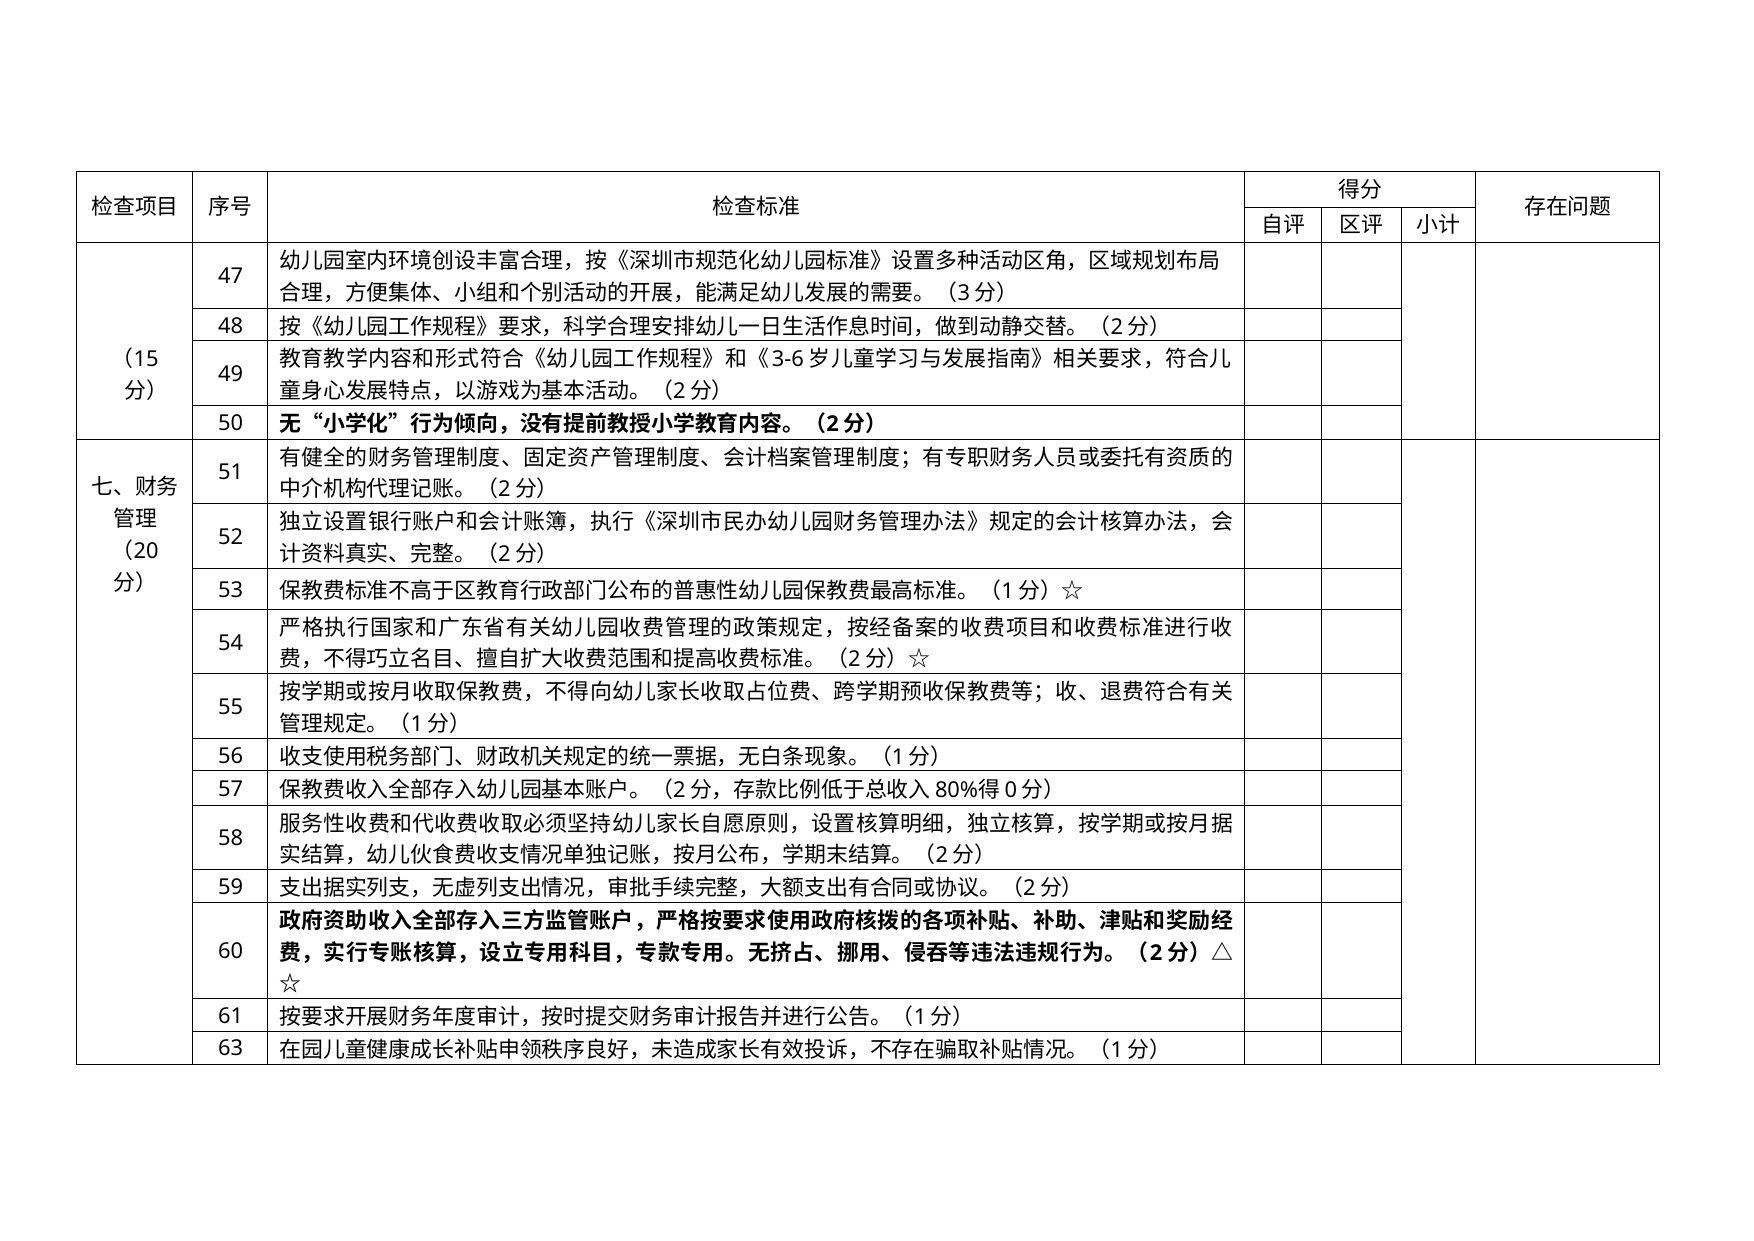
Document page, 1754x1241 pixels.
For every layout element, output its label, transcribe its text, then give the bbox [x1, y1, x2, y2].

table_cell [1245, 903, 1321, 998]
table_cell 区评 [1322, 208, 1401, 242]
table_cell 独立设置银行账户和会计账簿，执行《深圳市民办幼儿园财务管理办法》规定的会计核算办法，会计资料真实、完整。（2分） [268, 504, 1244, 567]
table_cell 政府资助收入全部存入三方监管账户，严格按要求使用政府核拨的各项补贴、补助、津贴和奖励经费，实行专账核算，设立专用科目，专款专用。无挤占、挪用、侵吞等违法违规行为。（2分）△☆ [268, 903, 1244, 998]
table_cell 严格执行国家和广东省有关幼儿园收费管理的政策规定，按经备案的收费项目和收费标准进行收费，不得巧立名目、擅自扩大收费范围和提高收费标准。（2分）☆ [268, 610, 1244, 673]
table_cell 50 [193, 406, 267, 438]
table_header 检查项目 [77, 172, 192, 242]
table_cell 七、财务管理 （20分） [77, 440, 192, 1063]
table_cell 59 [193, 870, 267, 902]
table_cell [1322, 309, 1401, 340]
table_cell 在园儿童健康成长补贴申领秩序良好，未造成家长有效投诉，不存在骗取补贴情况。（1分） [268, 1032, 1244, 1063]
table_cell 58 [193, 806, 267, 869]
table_cell [1322, 610, 1401, 673]
table_cell [1245, 406, 1321, 438]
table_cell 保教费标准不高于区教育行政部门公布的普惠性幼儿园保教费最高标准。（1分）☆ [268, 569, 1244, 609]
table_header 序号 [193, 172, 267, 242]
table_cell [1322, 243, 1401, 308]
table_cell [1245, 1032, 1321, 1063]
table_cell 53 [193, 569, 267, 609]
table_cell [1322, 406, 1401, 438]
table_cell [1476, 440, 1659, 1063]
table_cell 55 [193, 674, 267, 738]
table_header 存在问题 [1476, 172, 1659, 242]
table_cell [1322, 504, 1401, 567]
table_cell 56 [193, 739, 267, 770]
table_cell 51 [193, 440, 267, 503]
table_cell [1245, 806, 1321, 869]
table_cell [1245, 674, 1321, 738]
table_cell [1245, 999, 1321, 1031]
table_cell 60 [193, 903, 267, 998]
table_cell [1402, 440, 1475, 1063]
table_cell 63 [193, 1032, 267, 1063]
table_cell 48 [193, 309, 267, 340]
table_cell [1322, 903, 1401, 998]
table_cell [1245, 341, 1321, 405]
table_cell 按《幼儿园工作规程》要求，科学合理安排幼儿一日生活作息时间，做到动静交替。（2分） [268, 309, 1244, 340]
table_cell 教育教学内容和形式符合《幼儿园工作规程》和《3-6岁儿童学习与发展指南》相关要求，符合儿童身心发展特点，以游戏为基本活动。（2分） [268, 341, 1244, 405]
table_header 得分 [1245, 172, 1475, 207]
table_cell 收支使用税务部门、财政机关规定的统一票据，无白条现象。（1分） [268, 739, 1244, 770]
table_cell [1245, 771, 1321, 804]
table_cell [1245, 309, 1321, 340]
table_cell 按学期或按月收取保教费，不得向幼儿家长收取占位费、跨学期预收保教费等；收、退费符合有关管理规定。（1分） [268, 674, 1244, 738]
table_cell 按要求开展财务年度审计，按时提交财务审计报告并进行公告。（1分） [268, 999, 1244, 1031]
table_cell [1322, 771, 1401, 804]
table_cell [1245, 504, 1321, 567]
table_cell 61 [193, 999, 267, 1031]
table_header 检查标准 [268, 172, 1244, 242]
table_cell 54 [193, 610, 267, 673]
table_cell [1245, 569, 1321, 609]
table_cell 支出据实列支，无虚列支出情况，审批手续完整，大额支出有合同或协议。（2分） [268, 870, 1244, 902]
table_cell [1322, 1032, 1401, 1063]
table_cell 自评 [1245, 208, 1321, 242]
table_cell 47 [193, 243, 267, 308]
table_cell [1245, 739, 1321, 770]
table_cell 服务性收费和代收费收取必须坚持幼儿家长自愿原则，设置核算明细，独立核算，按学期或按月据实结算，幼儿伙食费收支情况单独记账，按月公布，学期末结算。（2分） [268, 806, 1244, 869]
table_cell 57 [193, 771, 267, 804]
table_cell [1322, 569, 1401, 609]
table_cell [1322, 999, 1401, 1031]
table_cell 有健全的财务管理制度、固定资产管理制度、会计档案管理制度；有专职财务人员或委托有资质的中介机构代理记账。（2分） [268, 440, 1244, 503]
table_cell 52 [193, 504, 267, 567]
table_cell [1322, 739, 1401, 770]
table_cell [1322, 341, 1401, 405]
table_cell [1245, 870, 1321, 902]
table_cell 49 [193, 341, 267, 405]
table_cell [1245, 243, 1321, 308]
table_cell [1245, 610, 1321, 673]
table_cell [1322, 870, 1401, 902]
table_cell 幼儿园室内环境创设丰富合理，按《深圳市规范化幼儿园标准》设置多种活动区角，区域规划布局合理，方便集体、小组和个别活动的开展，能满足幼儿发展的需要。（3分） [268, 243, 1244, 308]
table_cell [1245, 440, 1321, 503]
table_cell [1322, 440, 1401, 503]
table_cell 小计 [1402, 208, 1475, 242]
table_cell 保教费收入全部存入幼儿园基本账户。（2分，存款比例低于总收入80%得0分） [268, 771, 1244, 804]
table_cell [1322, 806, 1401, 869]
table_cell 无“小学化”行为倾向，没有提前教授小学教育内容。（2分） [268, 406, 1244, 438]
table_cell [1322, 674, 1401, 738]
